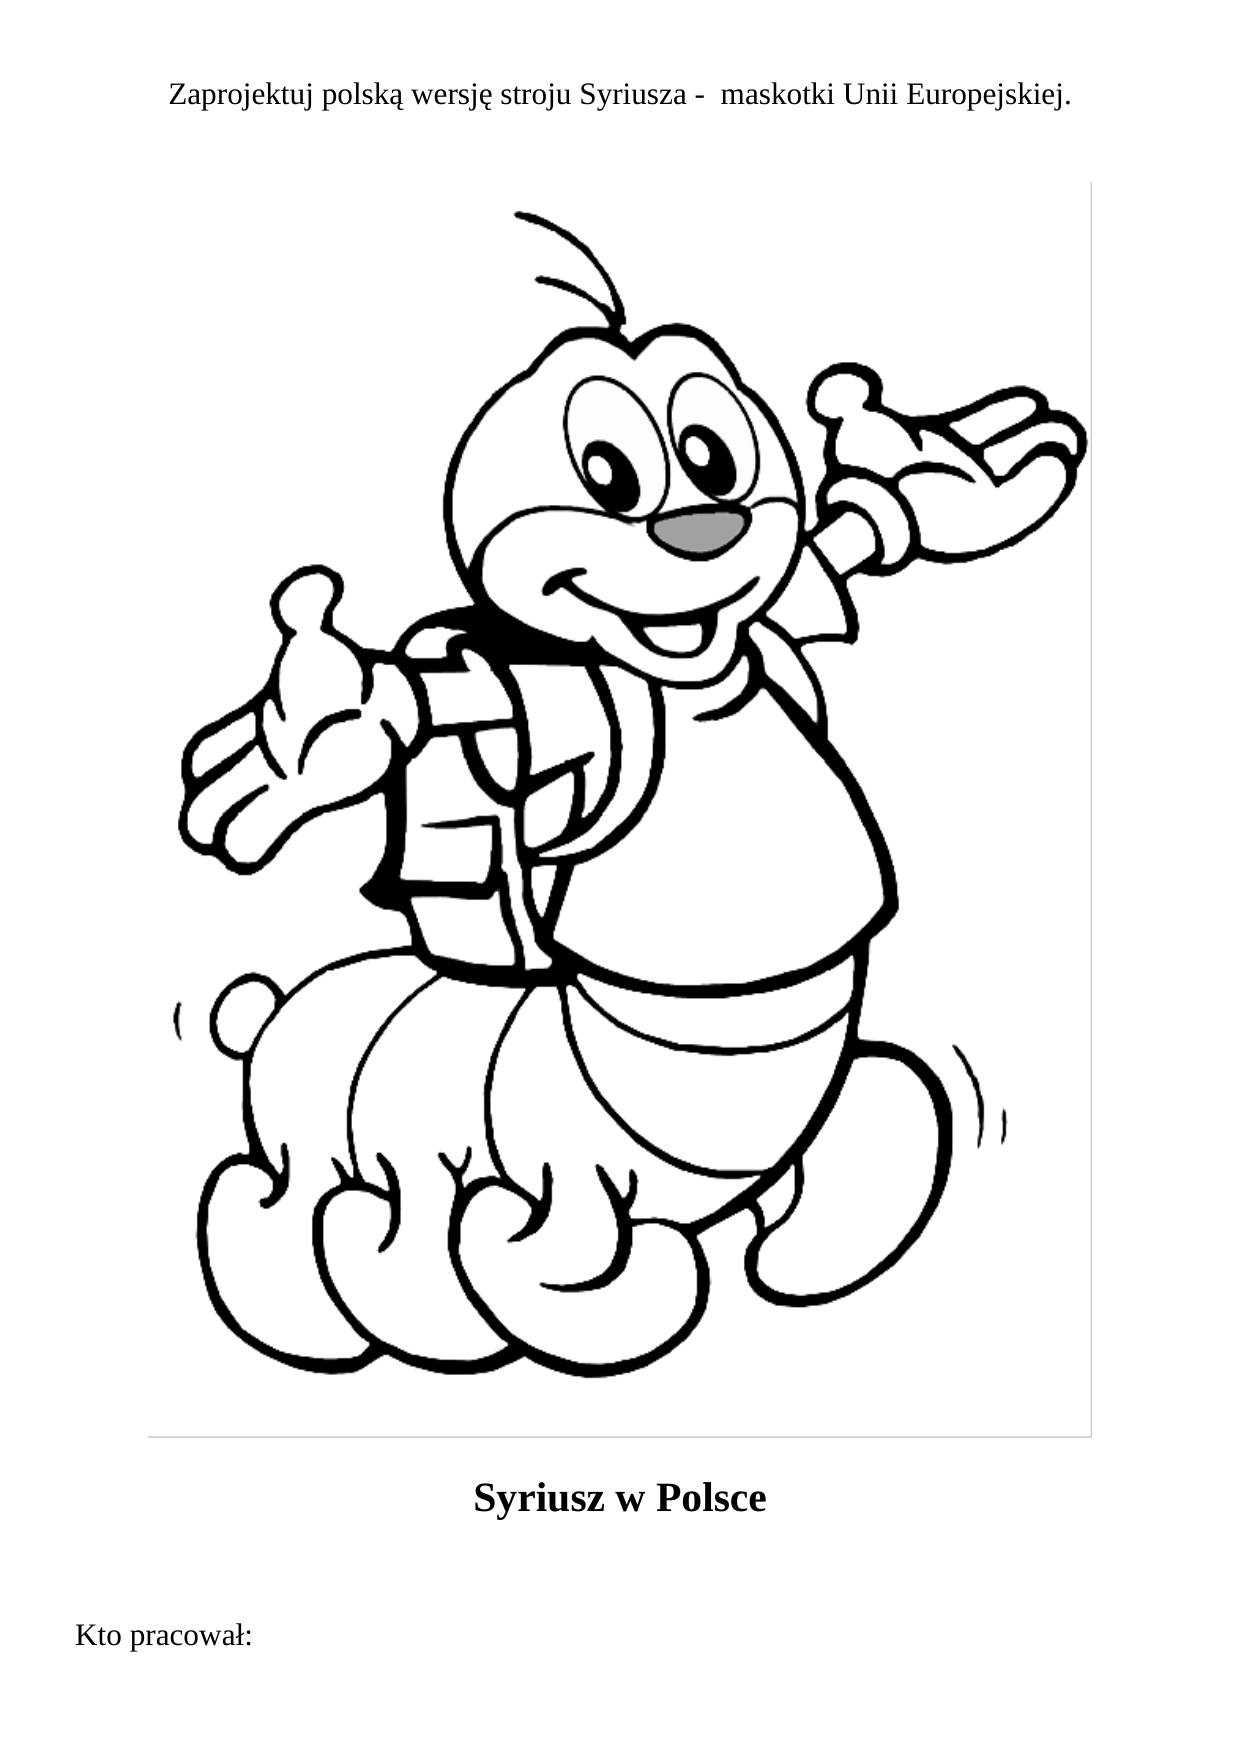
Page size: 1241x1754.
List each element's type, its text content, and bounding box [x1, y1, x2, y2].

text Kto pracował: [75, 1616, 1165, 1652]
text Syriusz w Polsce [75, 1472, 1165, 1520]
picture [147, 182, 1093, 1439]
text Zaprojektuj polską wersję stroju Syriusza - maskotki Unii Europejskiej. [75, 75, 1165, 111]
